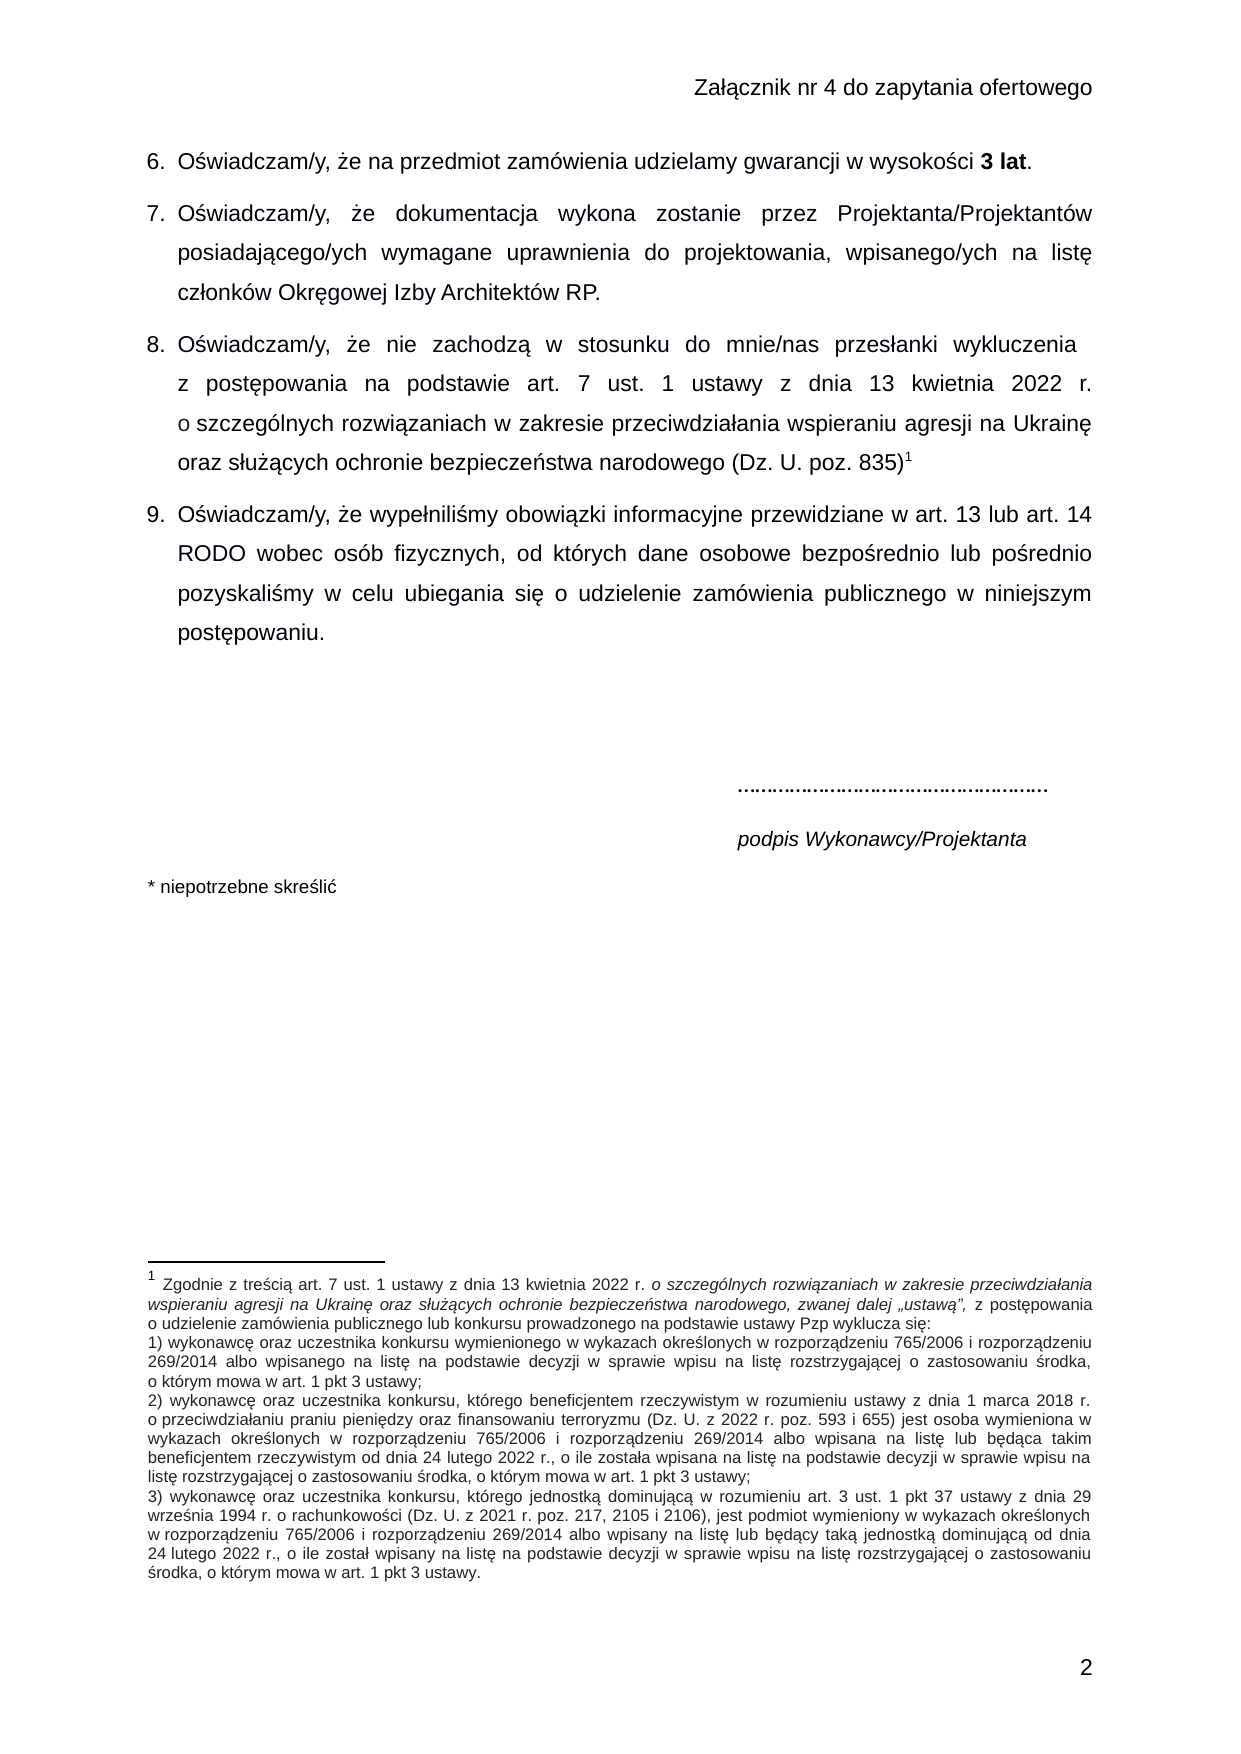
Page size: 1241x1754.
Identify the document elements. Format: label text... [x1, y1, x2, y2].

list Oświadczam/y, że dokumentacja wykona zostanie przez Projektanta/Projektantów posiadającego/ych wymagane uprawnienia do projektowania, wpisanego/ych na listę członków Okręgowej Izby Architektów RP. [146, 199, 1093, 305]
list Oświadczam/y, że nie zachodzą w stosunku do mnie/nas przesłanki wykluczenia z postępowania na podstawie art. 7 ust. 1 ustawy z dnia 13 kwietnia 2022 r. o szczególnych rozwiązaniach w zakresie przeciwdziałania wspieraniu agresji na Ukrainę oraz służących ochronie bezpieczeństwa narodowego (Dz. U. poz. 835) [146, 331, 1093, 475]
text * niepotrzebne skreślić [148, 876, 1093, 897]
list podpis Wykonawcy/Projektanta [221, 826, 1093, 850]
list Oświadczam/y, że wypełniliśmy obowiązki informacyjne przewidziane w art. 13 lub art. 14 RODO wobec osób fizycznych, od których dane osobowe bezpośrednio lub pośrednio pozyskaliśmy w celu ubiegania się o udzielenie zamówienia publicznego w niniejszym postępowaniu. [146, 501, 1093, 646]
list ……………………………………………… [221, 768, 1093, 799]
list Oświadczam/y, że na przedmiot zamówienia udzielamy gwarancji w wysokości 3 lat. [146, 148, 1093, 174]
